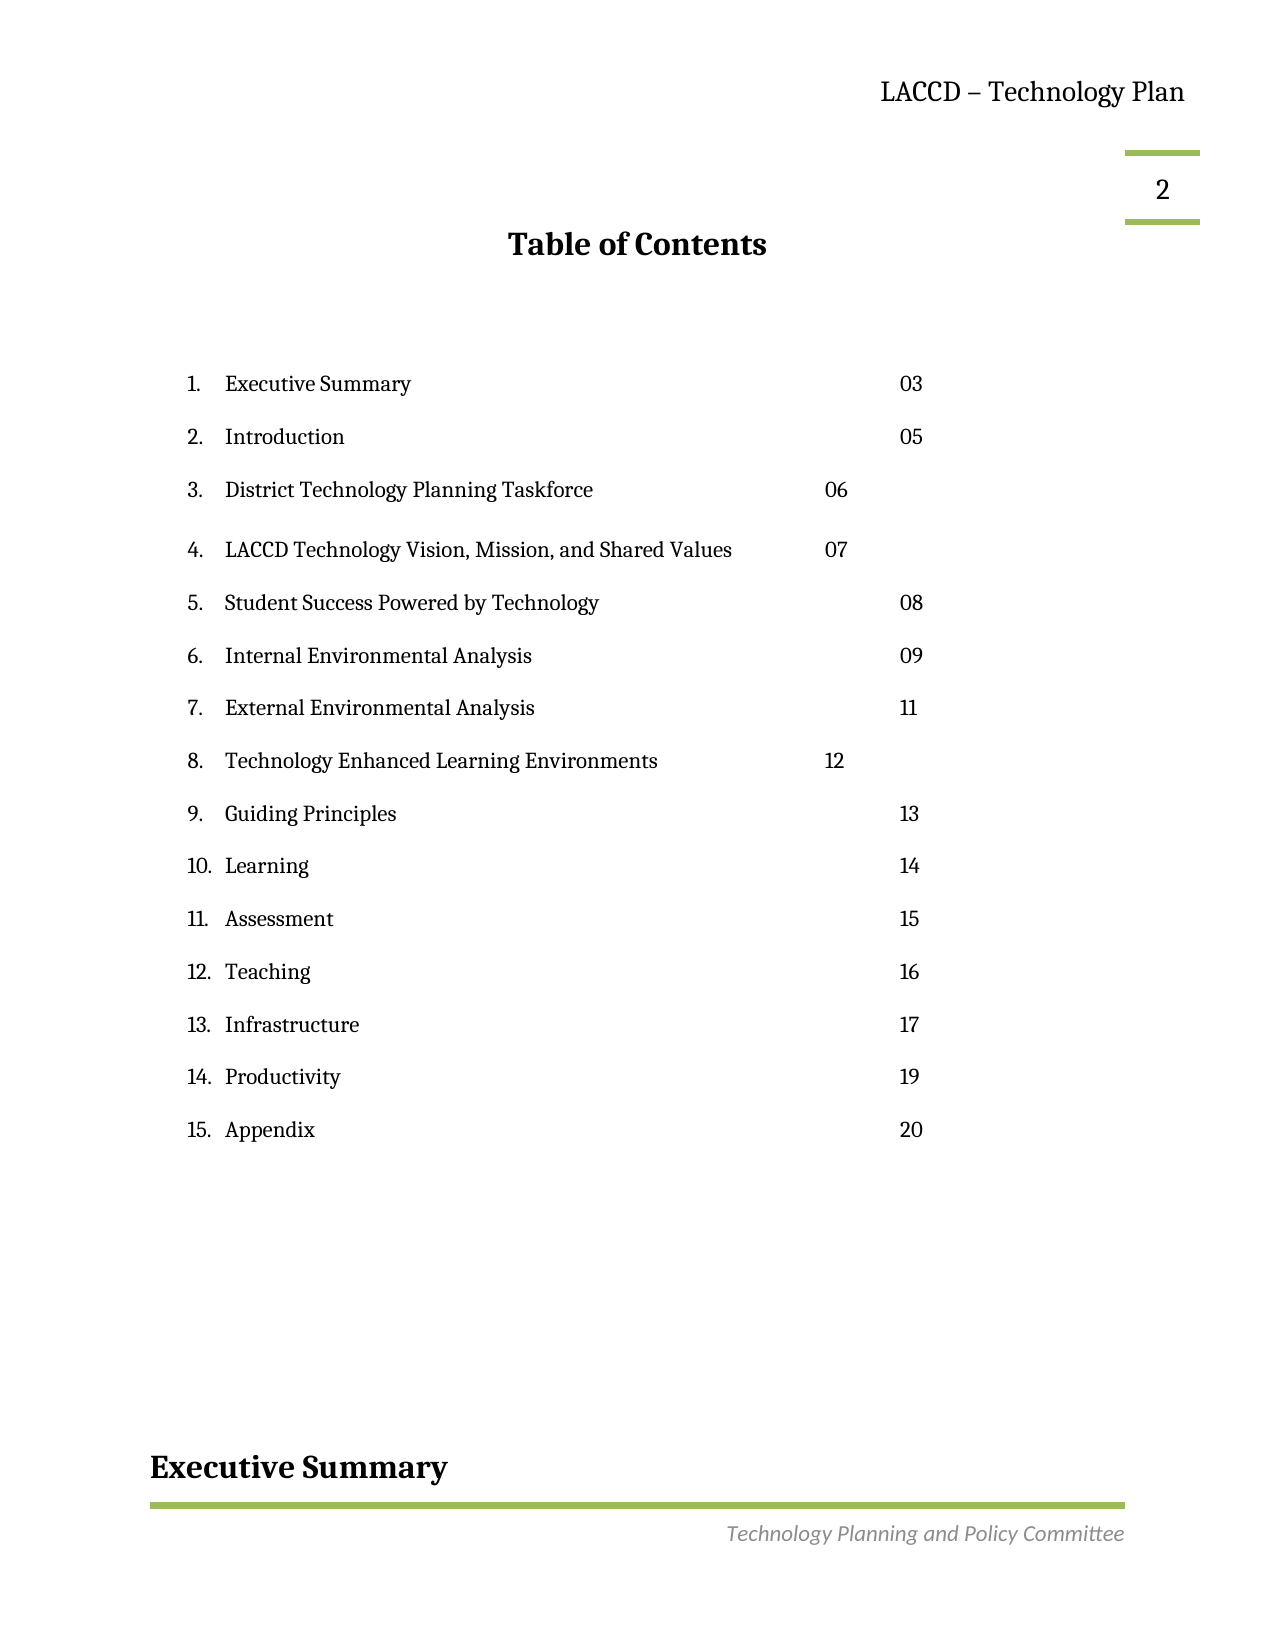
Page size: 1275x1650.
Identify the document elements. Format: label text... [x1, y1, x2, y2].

list District Technology Planning Taskforce 06 [187, 477, 1125, 503]
list Internal Environmental Analysis 09 [187, 642, 1125, 669]
list Learning 14 [187, 853, 1125, 879]
text Table of Contents [150, 225, 1125, 263]
list Teaching 16 [187, 959, 1125, 985]
text Executive Summary [150, 1448, 1125, 1486]
list Assessment 15 [187, 906, 1125, 932]
list Technology Enhanced Learning Environments 12 [187, 748, 1125, 774]
subtitle Executive Summary 03 [187, 371, 1125, 397]
list Guiding Principles 13 [187, 801, 1125, 827]
list Student Success Powered by Technology 08 [187, 590, 1125, 616]
list External Environmental Analysis 11 [187, 695, 1125, 721]
subtitle Introduction 05 [187, 424, 1125, 450]
list Appendix 20 [187, 1117, 1125, 1143]
list Productivity 19 [187, 1064, 1125, 1090]
list LACCD Technology Vision, Mission, and Shared Values 07 [187, 537, 1125, 563]
list Infrastructure 17 [187, 1011, 1125, 1038]
